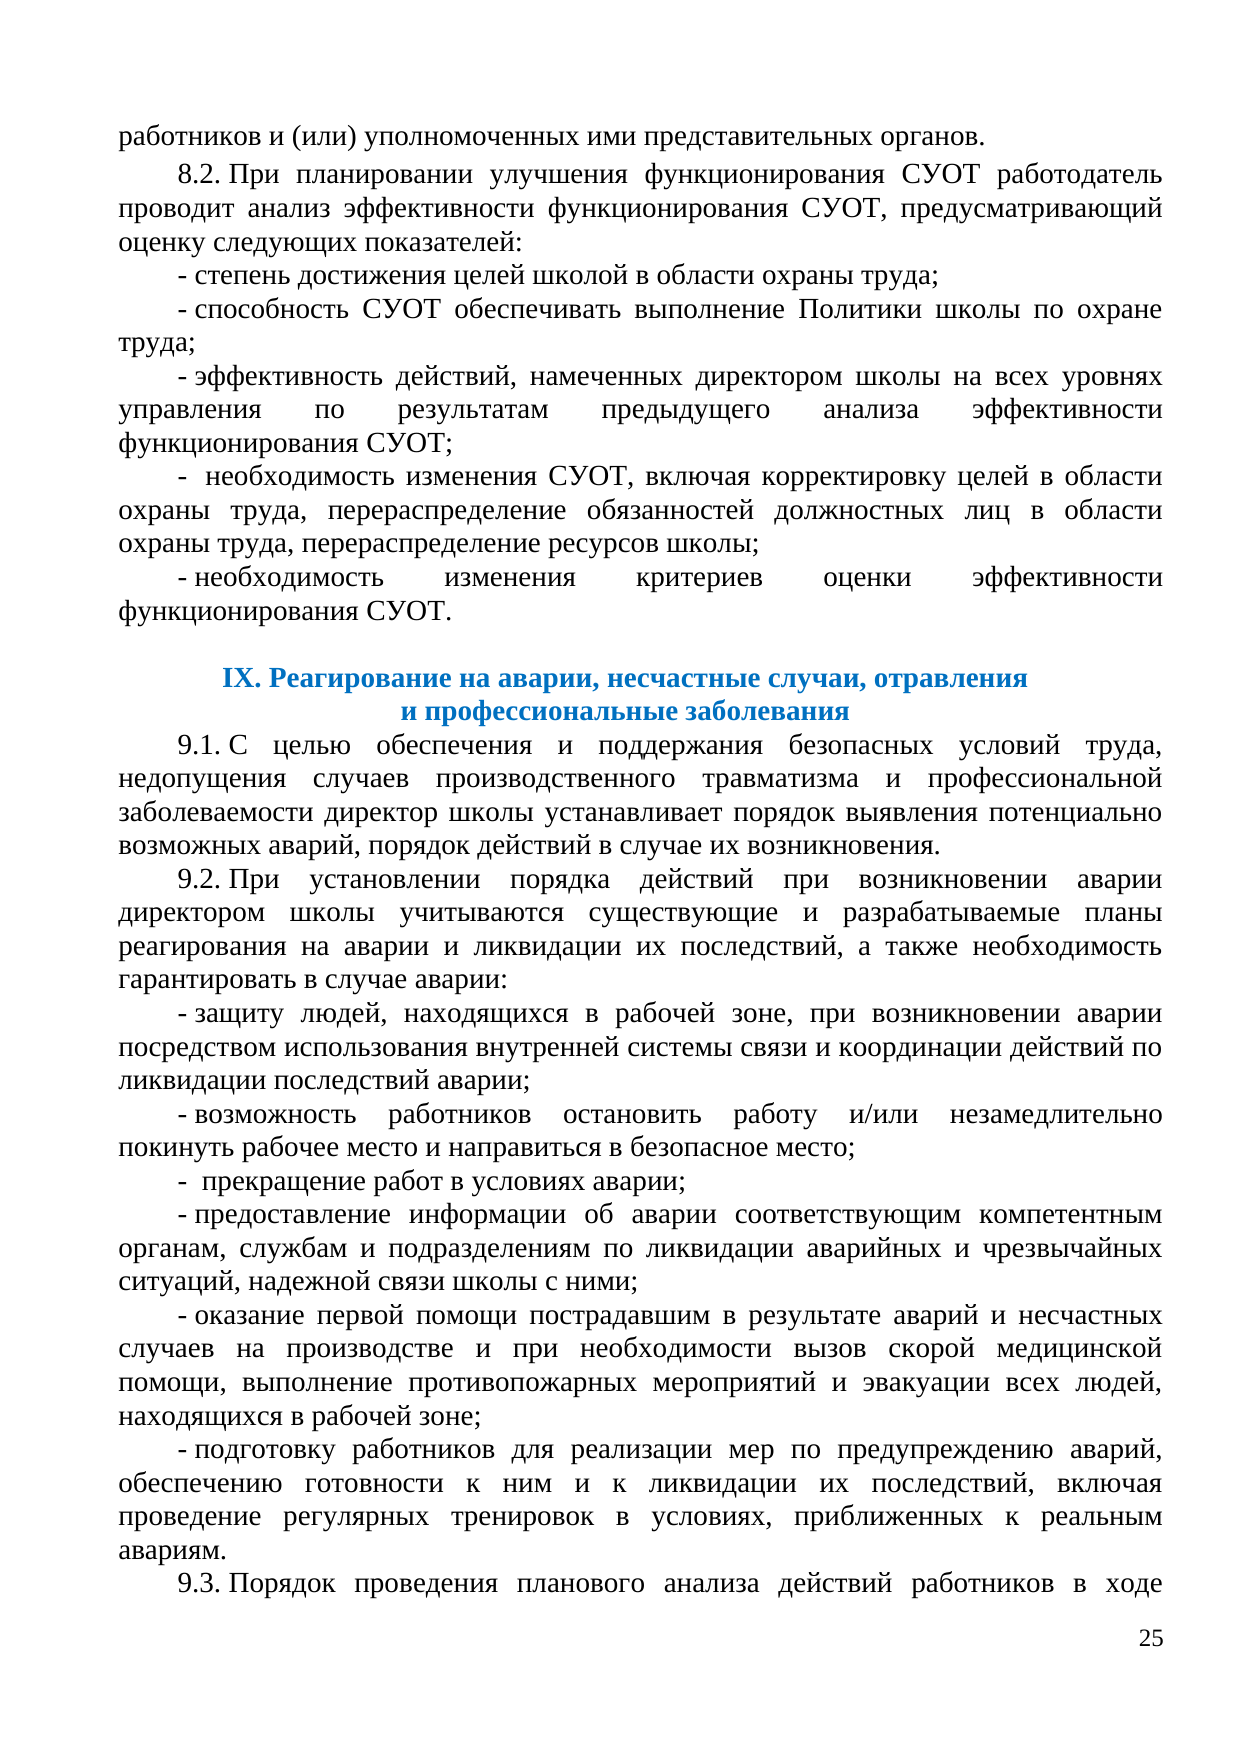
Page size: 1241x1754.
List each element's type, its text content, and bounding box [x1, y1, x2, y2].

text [118, 1565, 1163, 1599]
text - способность СУОТ обеспечивать выполнение Политики школы по охране труда; [118, 291, 1163, 358]
text - подготовку работников для реализации мер по предупреждению аварий, обеспечению готовности к ним и к ликвидации их последствий, включая проведение регулярных тренировок в условиях, приближенных к реальным авариям. [118, 1431, 1163, 1565]
text - степень достижения целей школой в области охраны труда; [118, 257, 1163, 291]
text - прекращение работ в условиях аварии; [118, 1163, 1163, 1196]
text - эффективность действий, намеченных директором школы на всех уровнях управления по результатам предыдущего анализа эффективности функционирования СУОТ; [118, 358, 1163, 458]
text - необходимость изменения СУОТ, включая корректировку целей в области охраны труда, перераспределение обязанностей должностных лиц в области охраны труда, перераспределение ресурсов школы; [118, 458, 1163, 559]
text 9.1. С целью обеспечения и поддержания безопасных условий труда, недопущения случаев производственного травматизма и профессиональной заболеваемости директор школы устанавливает порядок выявления потенциально возможных аварий, порядок действий в случае их возникновения. [118, 727, 1163, 861]
text - необходимость изменения критериев оценки эффективности функционирования СУОТ. [118, 559, 1163, 626]
text - предоставление информации об аварии соответствующим компетентным органам, службам и подразделениям по ликвидации аварийных и чрезвычайных ситуаций, надежной связи школы с ними; [118, 1196, 1163, 1297]
subtitle и профессиональные заболевания [118, 693, 1132, 727]
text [118, 118, 1163, 152]
text - оказание первой помощи пострадавшим в результате аварий и несчастных случаев на производстве и при необходимости вызов скорой медицинской помощи, выполнение противопожарных мероприятий и эвакуации всех людей, находящихся в рабочей зоне; [118, 1297, 1163, 1431]
subtitle IX. Реагирование на аварии, несчастные случаи, отравления [118, 660, 1132, 693]
text 9.2. При установлении порядка действий при возникновении аварии директором школы учитываются существующие и разрабатываемые планы реагирования на аварии и ликвидации их последствий, а также необходимость гарантировать в случае аварии: [118, 861, 1163, 995]
text - возможность работников остановить работу и/или незамедлительно покинуть рабочее место и направиться в безопасное место; [118, 1096, 1163, 1163]
text 8.2. При планировании улучшения функционирования СУОТ работодатель проводит анализ эффективности функционирования СУОТ, предусматривающий оценку следующих показателей: [118, 157, 1163, 257]
text - защиту людей, находящихся в рабочей зоне, при возникновении аварии посредством использования внутренней системы связи и координации действий по ликвидации последствий аварии; [118, 995, 1163, 1096]
